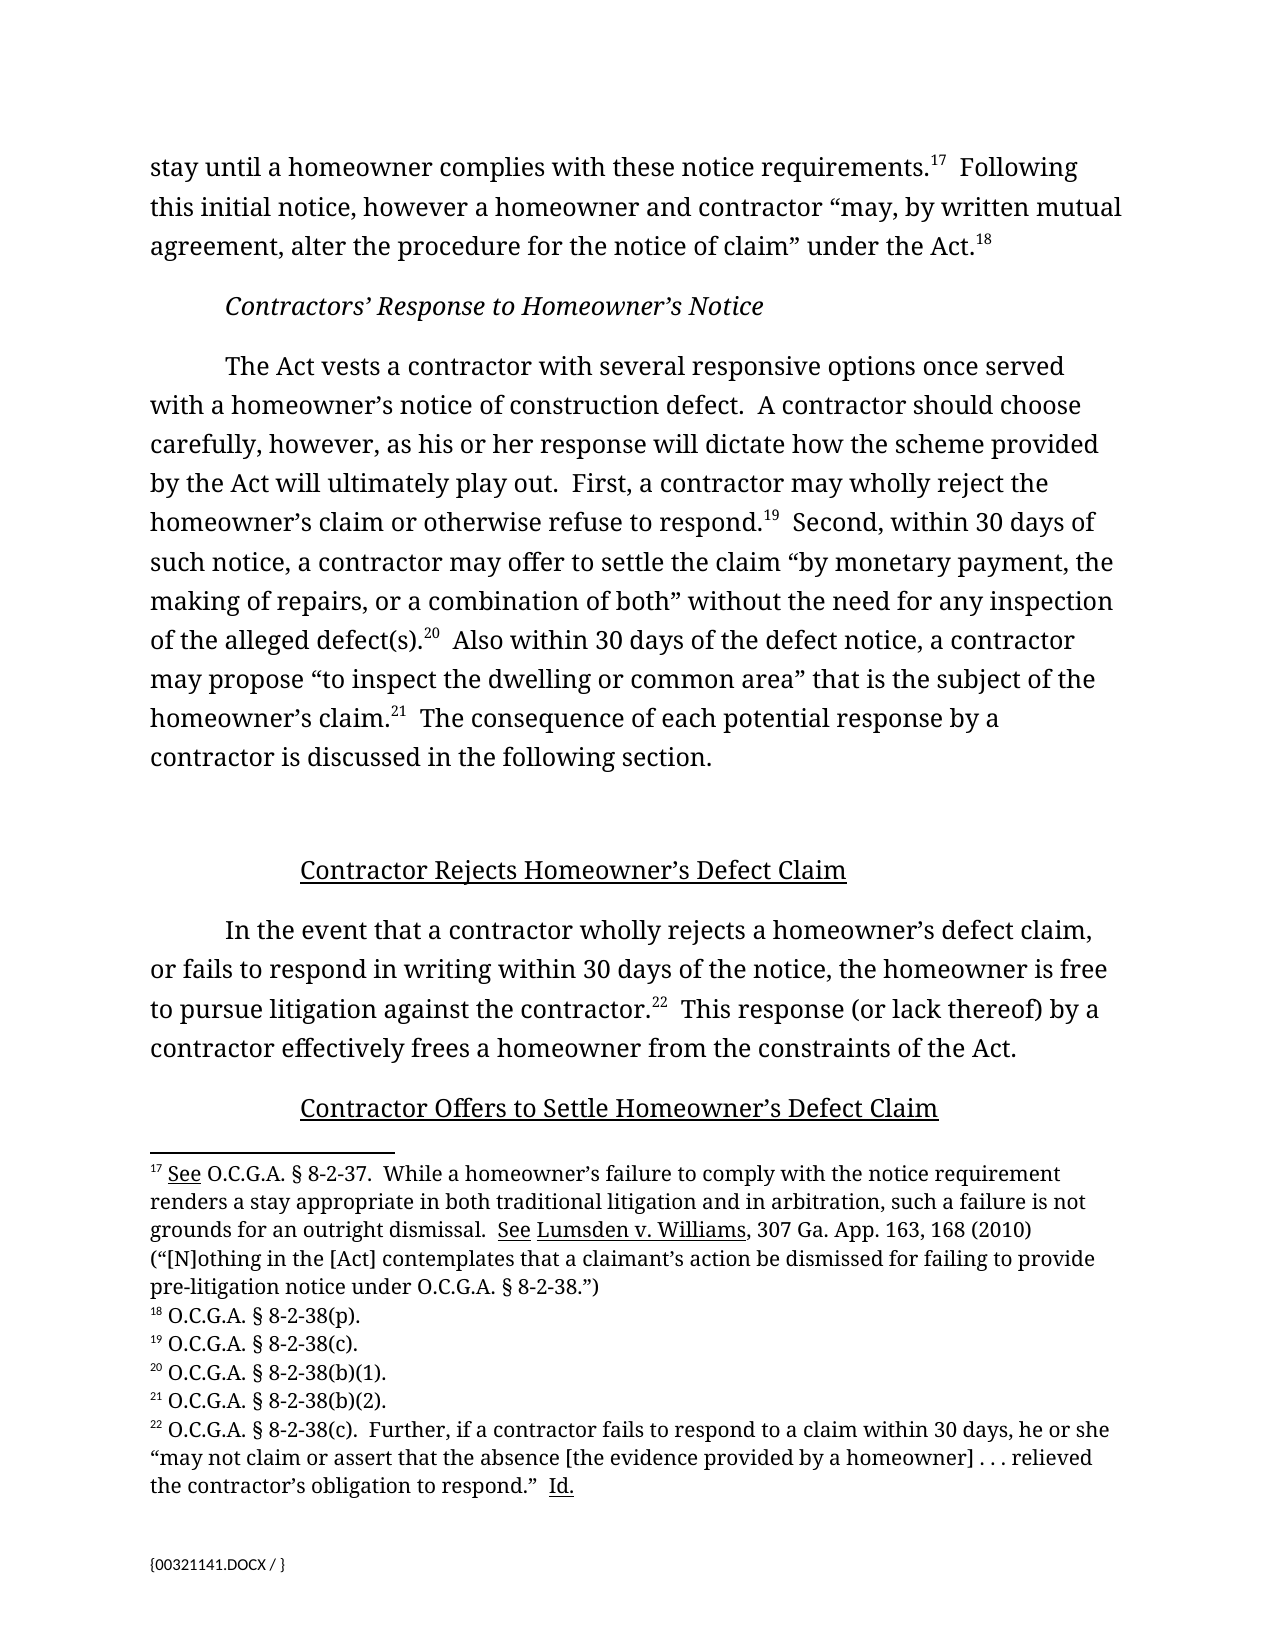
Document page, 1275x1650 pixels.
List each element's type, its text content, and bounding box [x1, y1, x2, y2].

text The Act vests a contractor with several responsive options once served with a homeowner’s notice of construction defect. A contractor should choose carefully, however, as his or her response will dictate how the scheme provided by the Act will ultimately play out. First, a contractor may wholly reject the homeowner’s claim or otherwise refuse to respond. Second, within 30 days of such notice, a contractor may offer to settle the claim “by monetary payment, the making of repairs, or a combination of both” without the need for any inspection of the alleged defect(s). Also within 30 days of the defect notice, a contractor may propose “to inspect the dwelling or common area” that is the subject of the homeowner’s claim. The consequence of each potential response by a contractor is discussed in the following section. [150, 348, 1125, 774]
text Contractors’ Response to Homeowner’s Notice [150, 288, 1125, 322]
text Contractor Rejects Homeowner’s Defect Claim [225, 853, 1125, 887]
text Contractor Offers to Settle Homeowner’s Defect Claim [225, 1091, 1125, 1124]
text In the event that a contractor wholly rejects a homeowner’s defect claim, or fails to respond in writing within 30 days of the notice, the homeowner is free to pursue litigation against the contractor. This response (or lack thereof) by a contractor effectively frees a homeowner from the constraints of the Act. [150, 913, 1125, 1064]
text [150, 150, 1125, 262]
